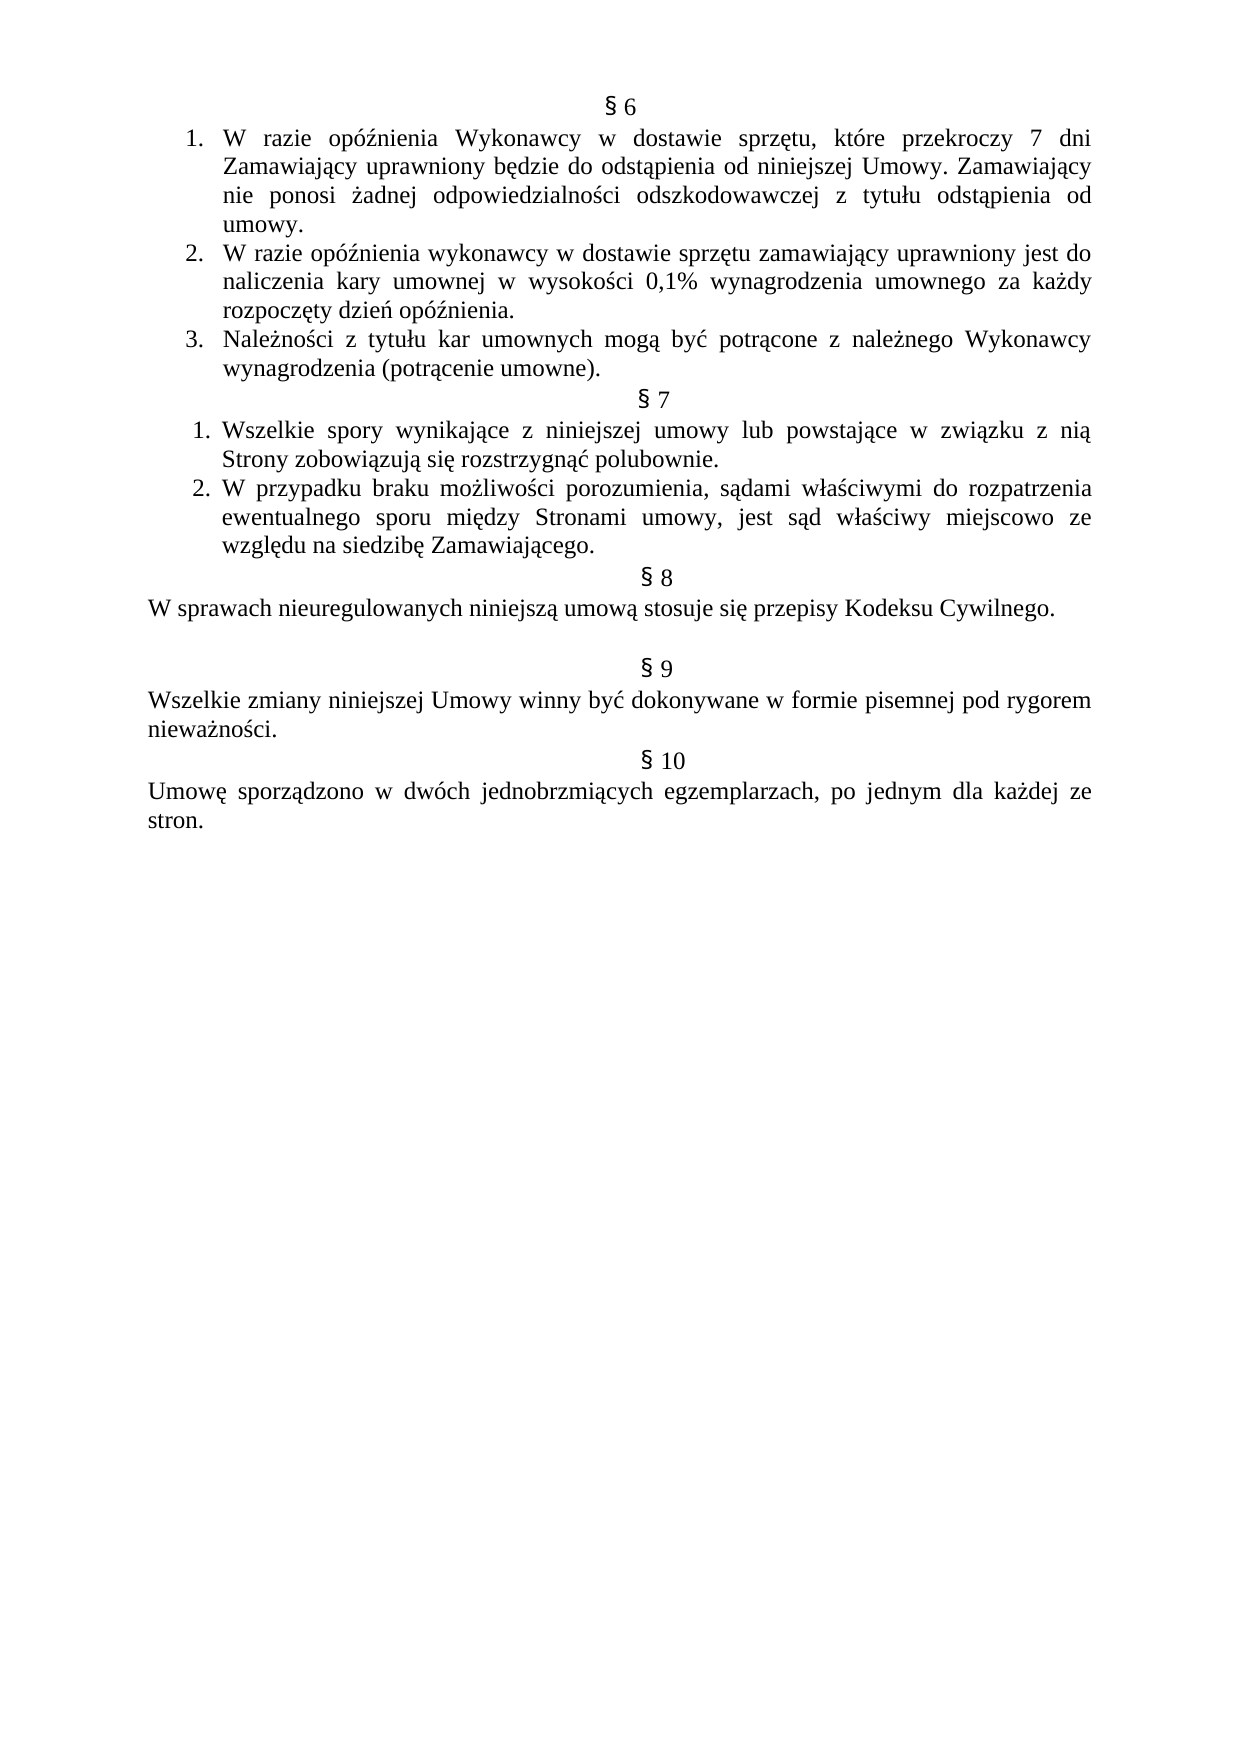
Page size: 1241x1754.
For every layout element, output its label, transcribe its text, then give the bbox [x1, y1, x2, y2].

list W sprawach nieuregulowanych niniejszą umową stosuje się przepisy Kodeksu Cywilnego. [148, 593, 1092, 622]
text § 8 [148, 559, 1092, 593]
list Należności z tytułu kar umownych mogą być potrącone z należnego Wykonawcy wynagrodzenia (potrącenie umowne). [185, 324, 1092, 381]
list W razie opóźnienia Wykonawcy w dostawie sprzętu, które przekroczy 7 dni Zamawiający uprawniony będzie do odstąpienia od niniejszej Umowy. Zamawiający nie ponosi żadnej odpowiedzialności odszkodowawczej z tytułu odstąpienia od umowy. [185, 123, 1092, 238]
text § 9 [148, 651, 1092, 685]
list Umowę sporządzono w dwóch jednobrzmiących egzemplarzach, po jednym dla każdej ze stron. [148, 776, 1092, 834]
list Wszelkie zmiany niniejszej Umowy winny być dokonywane w formie pisemnej pod rygorem nieważności. [148, 685, 1092, 742]
list § 7 [223, 381, 1092, 416]
text § 10 [148, 742, 1092, 776]
list Wszelkie spory wynikające z niniejszej umowy lub powstające w związku z nią Strony zobowiązują się rozstrzygnąć polubownie. [192, 416, 1092, 473]
list W razie opóźnienia wykonawcy w dostawie sprzętu zamawiający uprawniony jest do naliczenia kary umownej w wysokości 0,1% wynagrodzenia umownego za każdy rozpoczęty dzień opóźnienia. [185, 238, 1092, 324]
text § 6 [148, 89, 1092, 123]
list W przypadku braku możliwości porozumienia, sądami właściwymi do rozpatrzenia ewentualnego sporu między Stronami umowy, jest sąd właściwy miejscowo ze względu na siedzibę Zamawiającego. [192, 473, 1092, 559]
